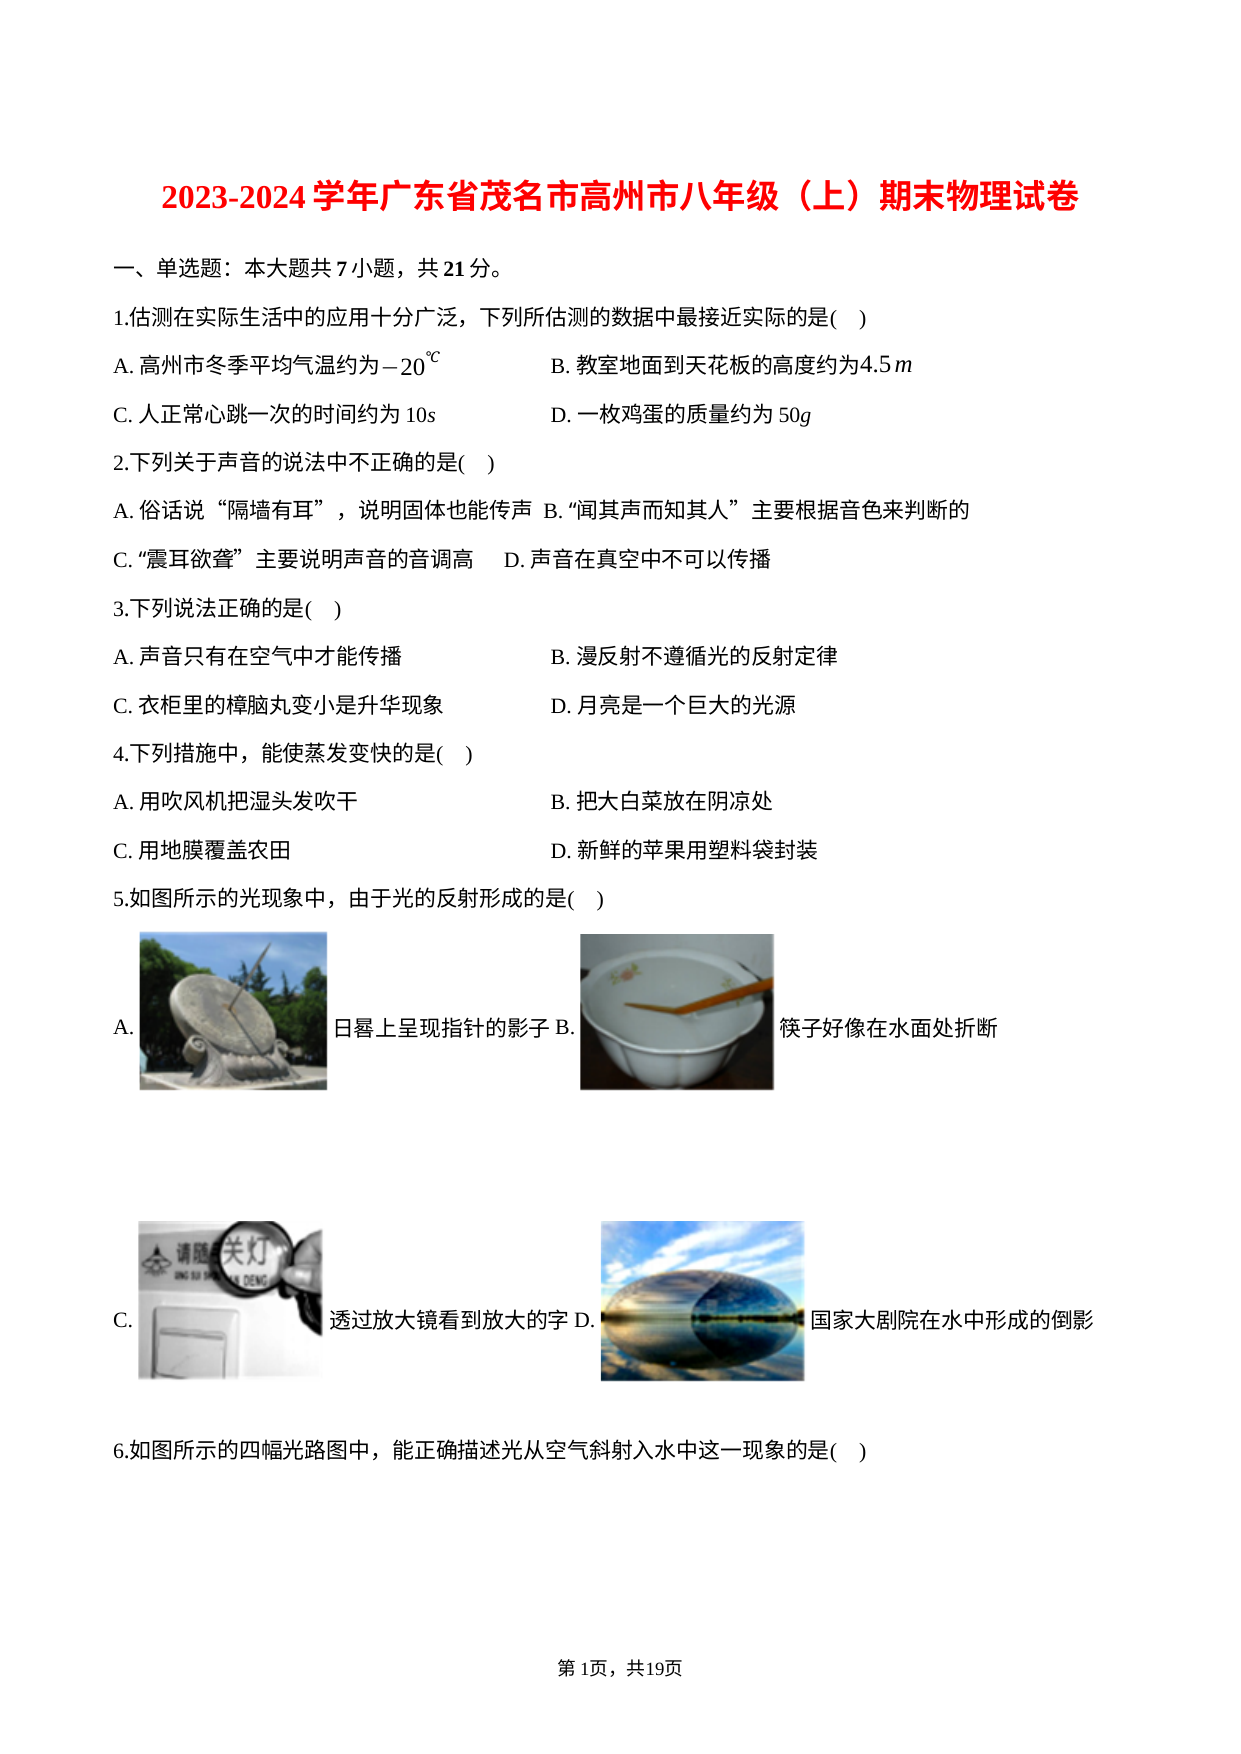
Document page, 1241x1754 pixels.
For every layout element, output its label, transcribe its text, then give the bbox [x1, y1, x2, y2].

picture [600, 1221, 810, 1386]
text A. 用吹风机把湿头发吹干 B. 把大白菜放在阴凉处 C. 用地膜覆盖农田 D. 新鲜的苹果用塑料袋封装 [113, 784, 1127, 865]
text 5.如图所示的光现象中，由于光的反射形成的是( ) [113, 881, 1127, 913]
text A. 俗话说“隔墙有耳”，说明固体也能传声 B. “闻其声而知其人”主要根据音色来判断的 C. “震耳欲聋”主要说明声音的音调高 D. 声音在真空中不可以传播 [113, 493, 1127, 574]
text 6.如图所示的四幅光路图中，能正确描述光从空气斜射入水中这一现象的是( ) [113, 1433, 1127, 1465]
text 2.下列关于声音的说法中不正确的是( ) [113, 445, 1127, 477]
text 3.下列说法正确的是( ) [113, 590, 1127, 623]
text 2023-2024学年广东省茂名市高州市八年级（上）期末物理试卷 [113, 162, 1127, 227]
picture [139, 929, 332, 1095]
picture [580, 934, 779, 1095]
text 一、单选题：本大题共7小题，共21分。 [113, 251, 1127, 283]
picture [138, 1221, 329, 1386]
text 1.估测在实际生活中的应用十分广泛，下列所估测的数据中最接近实际的是( ) [113, 299, 1127, 332]
text 4.下列措施中，能使蒸发变快的是( ) [113, 736, 1127, 768]
text A. 声音只有在空气中才能传播 B. 漫反射不遵循光的反射定律 C. 衣柜里的樟脑丸变小是升华现象 D. 月亮是一个巨大的光源 [113, 638, 1127, 720]
text A. 高州市冬季平均气温约为 B. 教室地面到天花板的高度约为 C. 人正常心跳一次的时间约为10s D. 一枚鸡蛋的质量约为50g [113, 348, 1127, 429]
